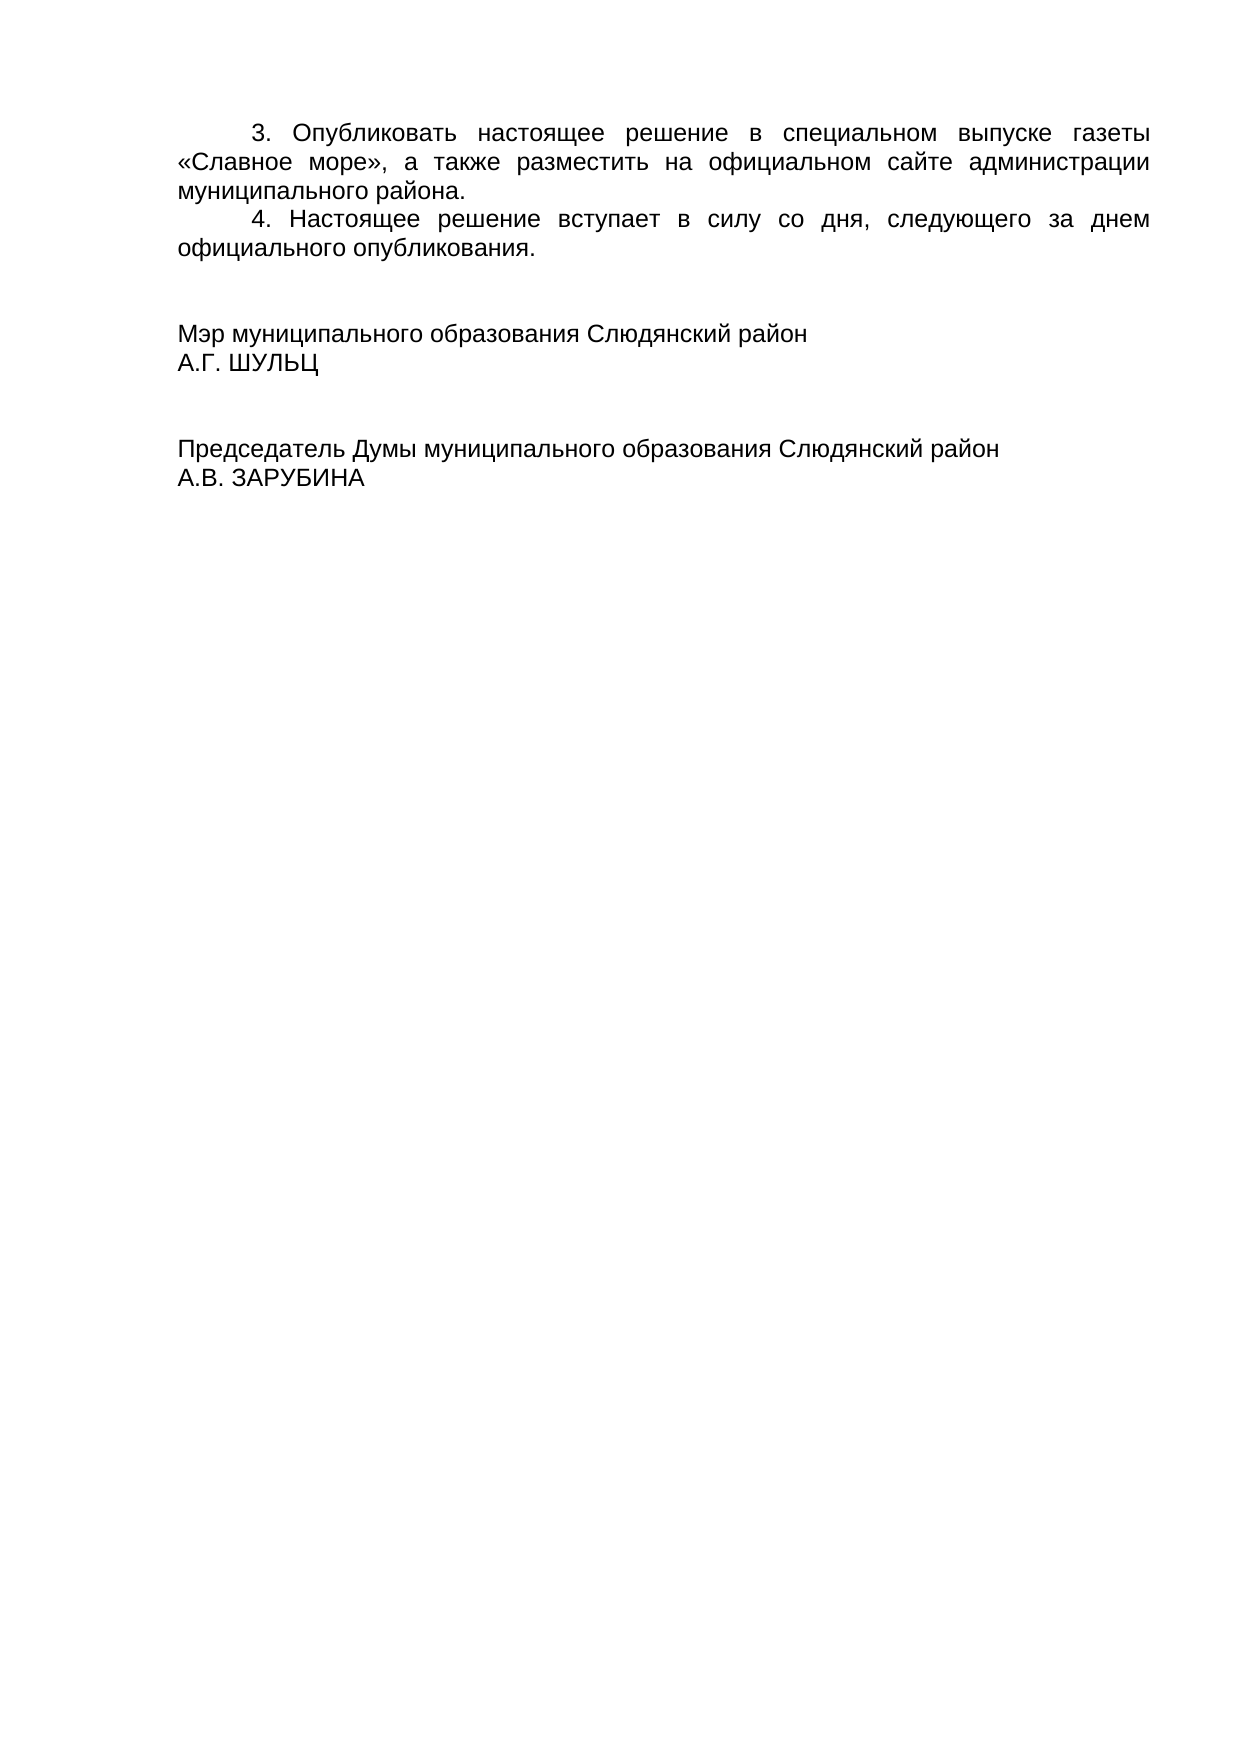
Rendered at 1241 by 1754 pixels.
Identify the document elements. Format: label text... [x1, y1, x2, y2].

text 4. Настоящее решение вступает в силу со дня, следующего за днем официального опубликования. [177, 204, 1152, 262]
text Мэр муниципального образования Слюдянский район [177, 319, 1152, 348]
text А.В. ЗАРУБИНА [177, 463, 1152, 492]
text 3. Опубликовать настоящее решение в специальном выпуске газеты «Славное море», а также разместить на официальном сайте администрации муниципального района. [177, 118, 1152, 204]
text Председатель Думы муниципального образования Слюдянский район [177, 434, 1152, 463]
text А.Г. ШУЛЬЦ [177, 348, 1152, 377]
